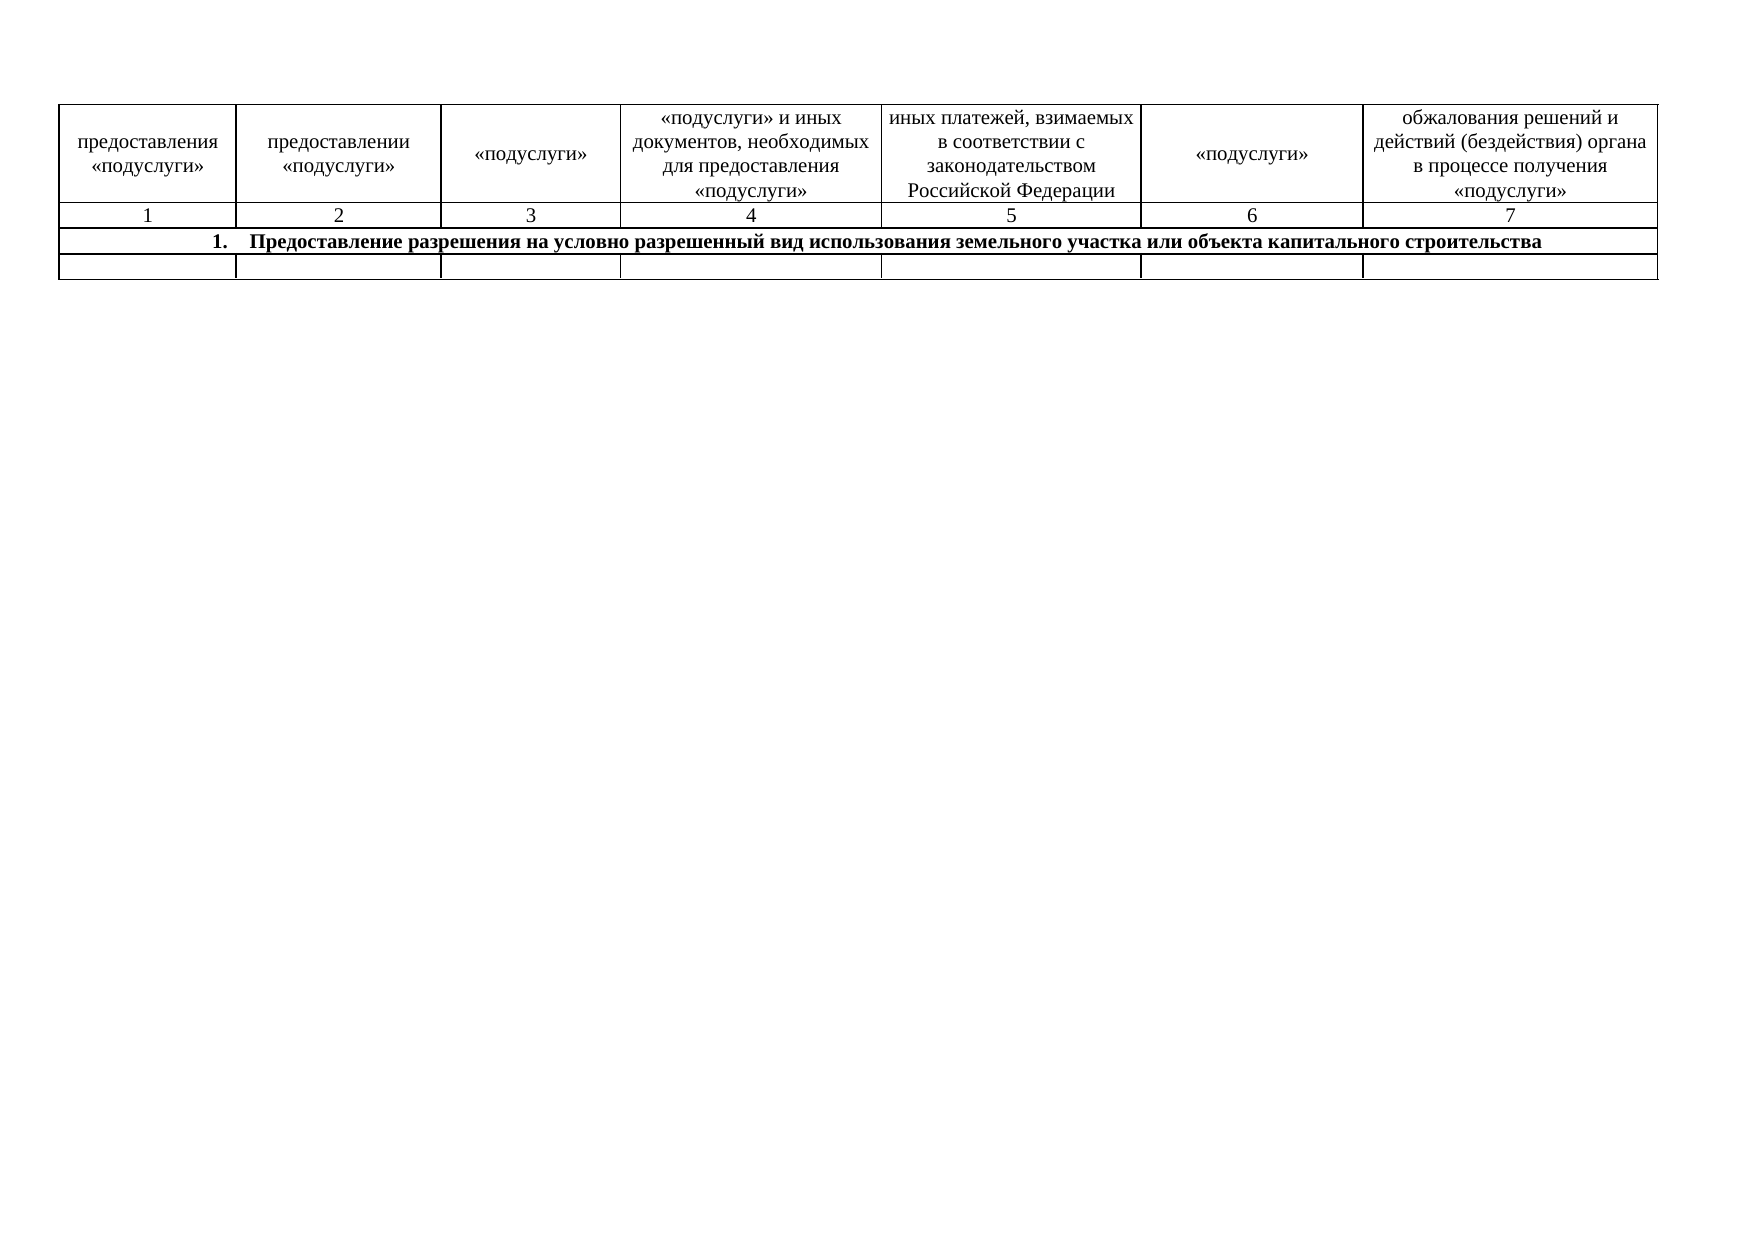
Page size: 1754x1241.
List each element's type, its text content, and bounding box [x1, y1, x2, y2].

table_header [1364, 105, 1657, 202]
table_cell 1 [60, 203, 235, 227]
table_cell [442, 255, 620, 278]
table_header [442, 105, 620, 202]
table_cell 3 [442, 203, 620, 227]
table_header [882, 105, 1140, 202]
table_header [60, 105, 235, 202]
table_cell [1364, 255, 1657, 278]
table_cell 5 [882, 203, 1140, 227]
table_cell 6 [1142, 203, 1362, 227]
table_cell 7 [1364, 203, 1657, 227]
table_cell 2 [237, 203, 440, 227]
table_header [621, 105, 881, 202]
table_cell [1142, 255, 1362, 278]
table_cell Предоставление разрешения на условно разрешенный вид использования земельного участка или объекта капитального строительства [60, 229, 1657, 253]
table_cell [60, 255, 235, 278]
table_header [1142, 105, 1362, 202]
table_cell [882, 255, 1140, 278]
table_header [237, 105, 440, 202]
table_cell 4 [621, 203, 881, 227]
table_cell [621, 255, 881, 278]
table_cell [237, 255, 440, 278]
